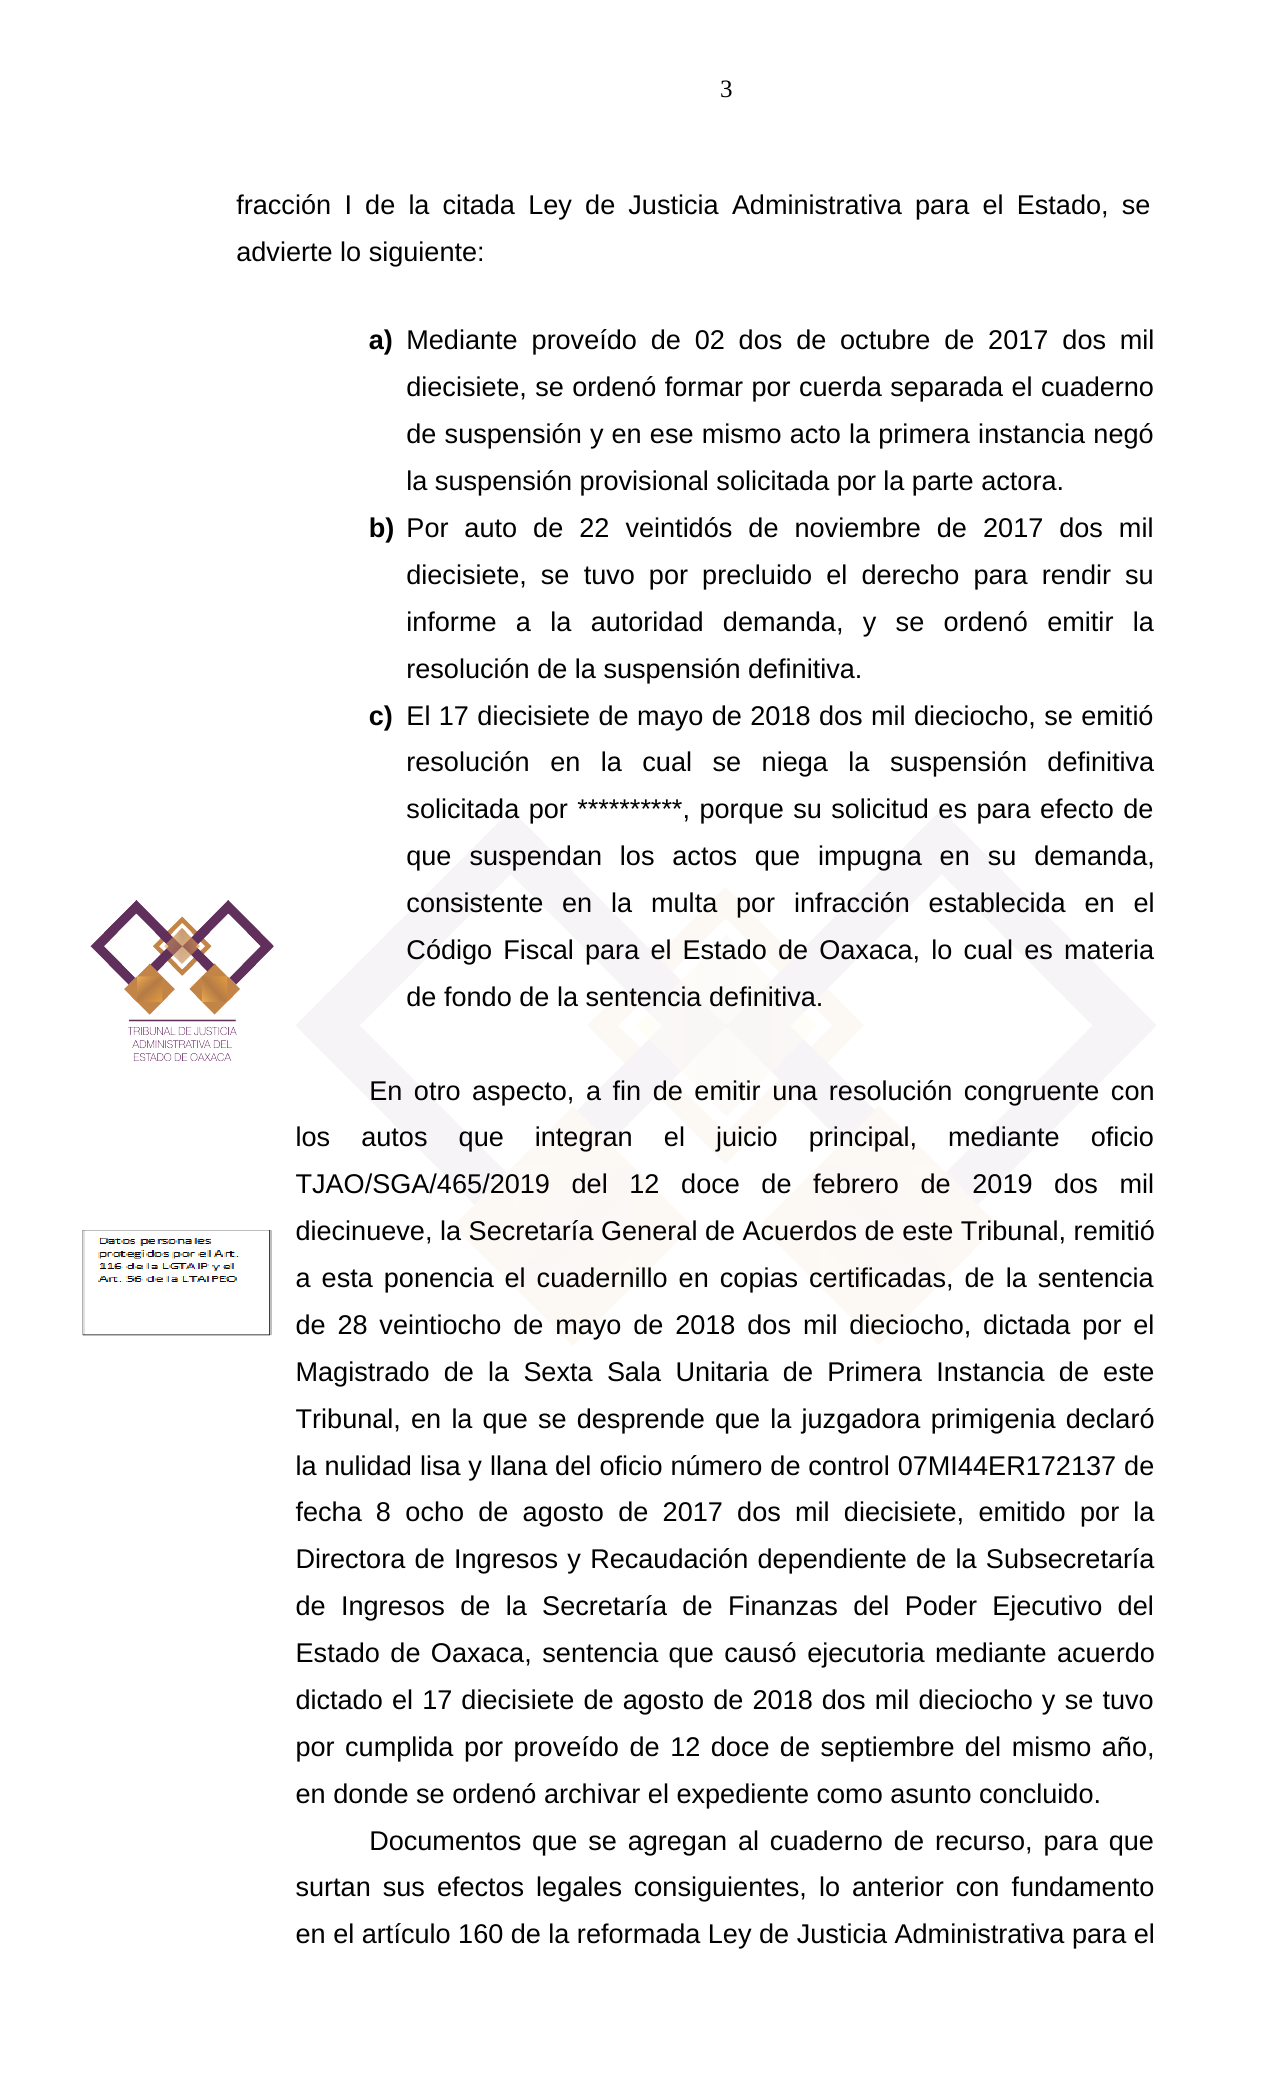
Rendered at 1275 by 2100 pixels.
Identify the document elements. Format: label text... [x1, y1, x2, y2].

list El 17 diecisiete de mayo de 2018 dos mil dieciocho, se emitió resolución en la cual se niega la suspensión definitiva solicitada por **********, porque su solicitud es para efecto de que suspendan los actos que impugna en su demanda, consistente en la multa por infracción establecida en el Código Fiscal para el Estado de Oaxaca, lo cual es materia de fondo de la sentencia definitiva. [369, 699, 1155, 1012]
text En otro aspecto, a fin de emitir una resolución congruente con los autos que integran el juicio principal, mediante oficio TJAO/SGA/465/2019 del 12 doce de febrero de 2019 dos mil diecinueve, la Secretaría General de Acuerdos de este Tribunal, remitió a esta ponencia el cuadernillo en copias certificadas, de la sentencia de 28 veintiocho de mayo de 2018 dos mil dieciocho, dictada por el Magistrado de la Sexta Sala Unitaria de Primera Instancia de este Tribunal, en la que se desprende que la juzgadora primigenia declaró la nulidad lisa y llana del oficio número de control 07MI44ER172137 de fecha 8 ocho de agosto de 2017 dos mil diecisiete, emitido por la Directora de Ingresos y Recaudación dependiente de la Subsecretaría de Ingresos de la Secretaría de Finanzas del Poder Ejecutivo del Estado de Oaxaca, sentencia que causó ejecutoria mediante acuerdo dictado el 17 diecisiete de agosto de 2018 dos mil dieciocho y se tuvo por cumplida por proveído de 12 doce de septiembre del mismo año, en donde se ordenó archivar el expediente como asunto concluido. [295, 1074, 1155, 1809]
list Por auto de 22 veintidós de noviembre de 2017 dos mil diecisiete, se tuvo por precluido el derecho para rendir su informe a la autoridad demanda, y se ordenó emitir la resolución de la suspensión definitiva. [369, 512, 1155, 684]
list Mediante proveído de 02 dos de octubre de 2017 dos mil diecisiete, se ordenó formar por cuerda separada el cuaderno de suspensión y en ese mismo acto la primera instancia negó la suspensión provisional solicitada por la parte actora. [369, 324, 1155, 496]
picture [295, 810, 1157, 1346]
picture [90, 900, 274, 1061]
picture [82, 1230, 274, 1336]
